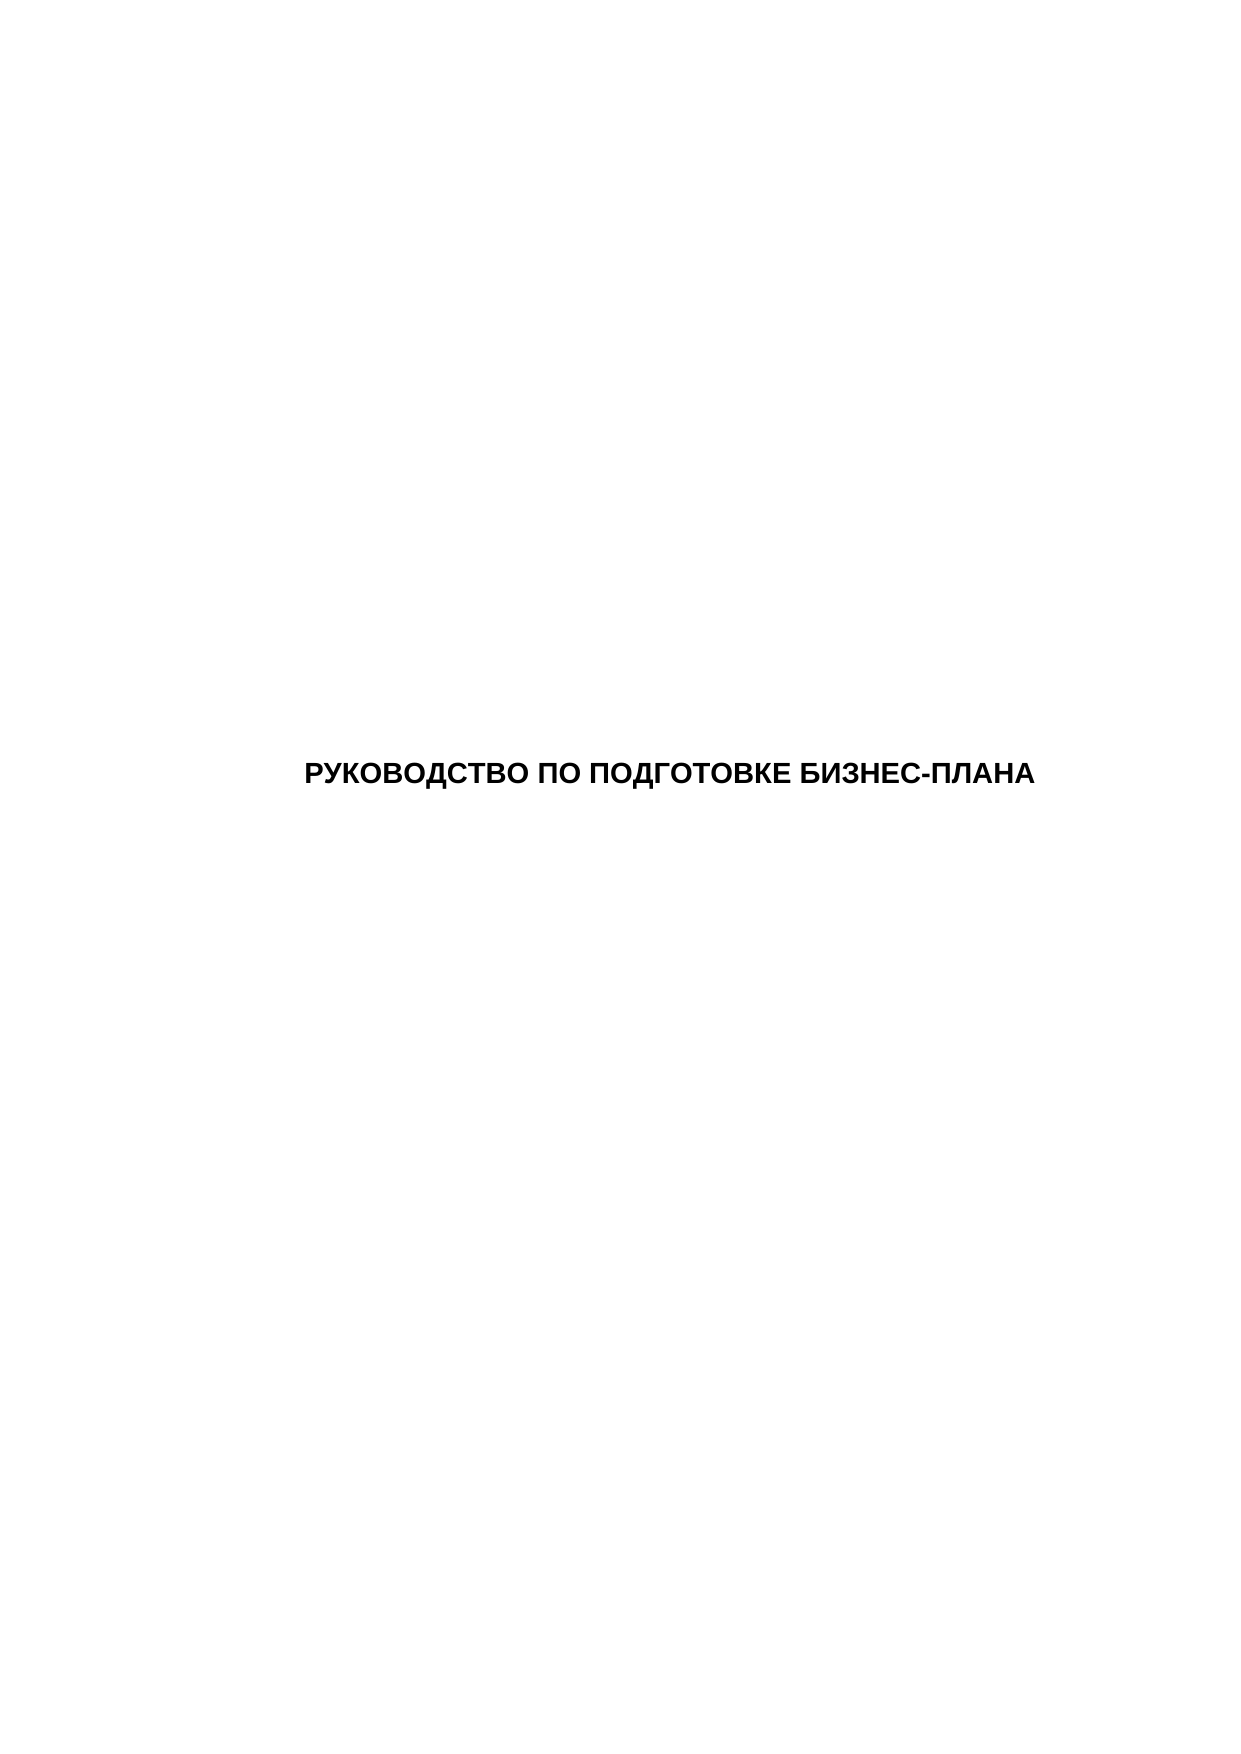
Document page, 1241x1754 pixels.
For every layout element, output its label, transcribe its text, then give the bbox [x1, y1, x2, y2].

text РУКОВОДСТВО ПО ПОДГОТОВКЕ БИЗНЕС-ПЛАНА [177, 756, 1036, 790]
